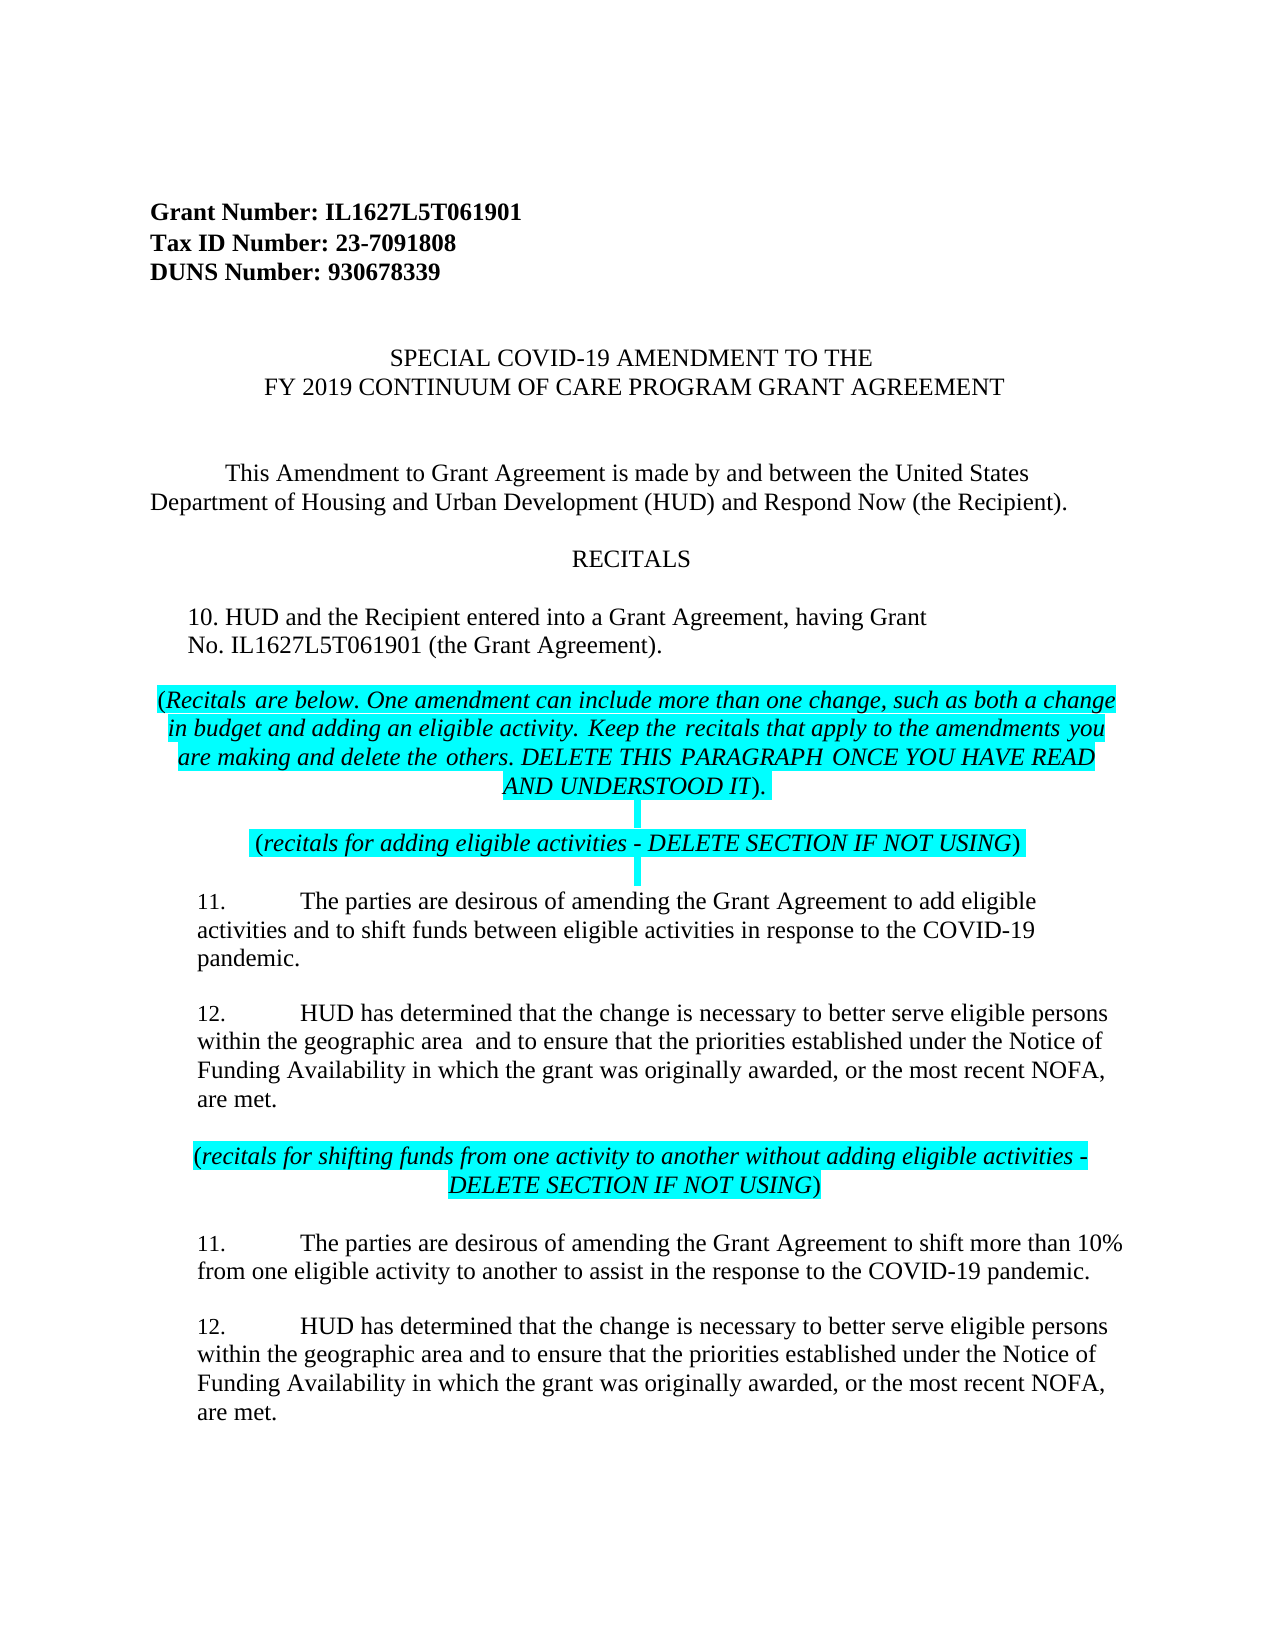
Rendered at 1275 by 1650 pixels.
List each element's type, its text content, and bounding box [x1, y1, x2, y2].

list The parties are desirous of amending the Grant Agreement to add eligible activities and to shift funds between eligible activities in response to the COVID-19 pandemic. [197, 886, 1125, 972]
subtitle Grant Number: IL1627L5T061901 [150, 197, 1125, 226]
text (recitals for shifting funds from one activity to another without adding eligible activities - delete section if not using) [821, 1141, 1125, 1199]
text DUNS Number: 930678339 [150, 257, 1125, 285]
text (Recitals are below. One amendment can include more than one change, such as both a change in budget and adding an eligible activity. Keep the recitals that apply to the amendments you are making and delete the others. Delete this paragraph once you have read and understood it). [150, 685, 1125, 800]
text SPECIAL COVID-19 AMENDMENT TO THE [150, 343, 1125, 372]
list HUD has determined that the change is necessary to better serve eligible persons within the geographic area and to ensure that the priorities established under the Notice of Funding Availability in which the grant was originally awarded, or the most recent NOFA, are met. [197, 998, 1125, 1113]
text RECITALS [150, 544, 1125, 573]
text FY 2019 CONTINUUM OF CARE PROGRAM GRANT AGREEMENT [150, 372, 1125, 400]
text Tax ID Number: 23-7091808 [150, 228, 1125, 257]
list HUD and the Recipient entered into a Grant Agreement, having Grant No. IL1627L5T061901 (the Grant Agreement). [187, 602, 1125, 659]
text This Amendment to Grant Agreement is made by and between the United States Department of Housing and Urban Development (HUD) and Respond Now (the Recipient). [150, 458, 1125, 515]
text (recitals for adding eligible activities - Delete section if not using) [150, 828, 1125, 857]
list HUD has determined that the change is necessary to better serve eligible persons within the geographic area and to ensure that the priorities established under the Notice of Funding Availability in which the grant was originally awarded, or the most recent NOFA, are met. [197, 1311, 1125, 1426]
list The parties are desirous of amending the Grant Agreement to shift more than 10% from one eligible activity to another to assist in the response to the COVID-19 pandemic. [197, 1228, 1125, 1285]
text (recitals for shifting funds from one activity to another without adding eligible activities - delete section if not using) [150, 1141, 448, 1199]
